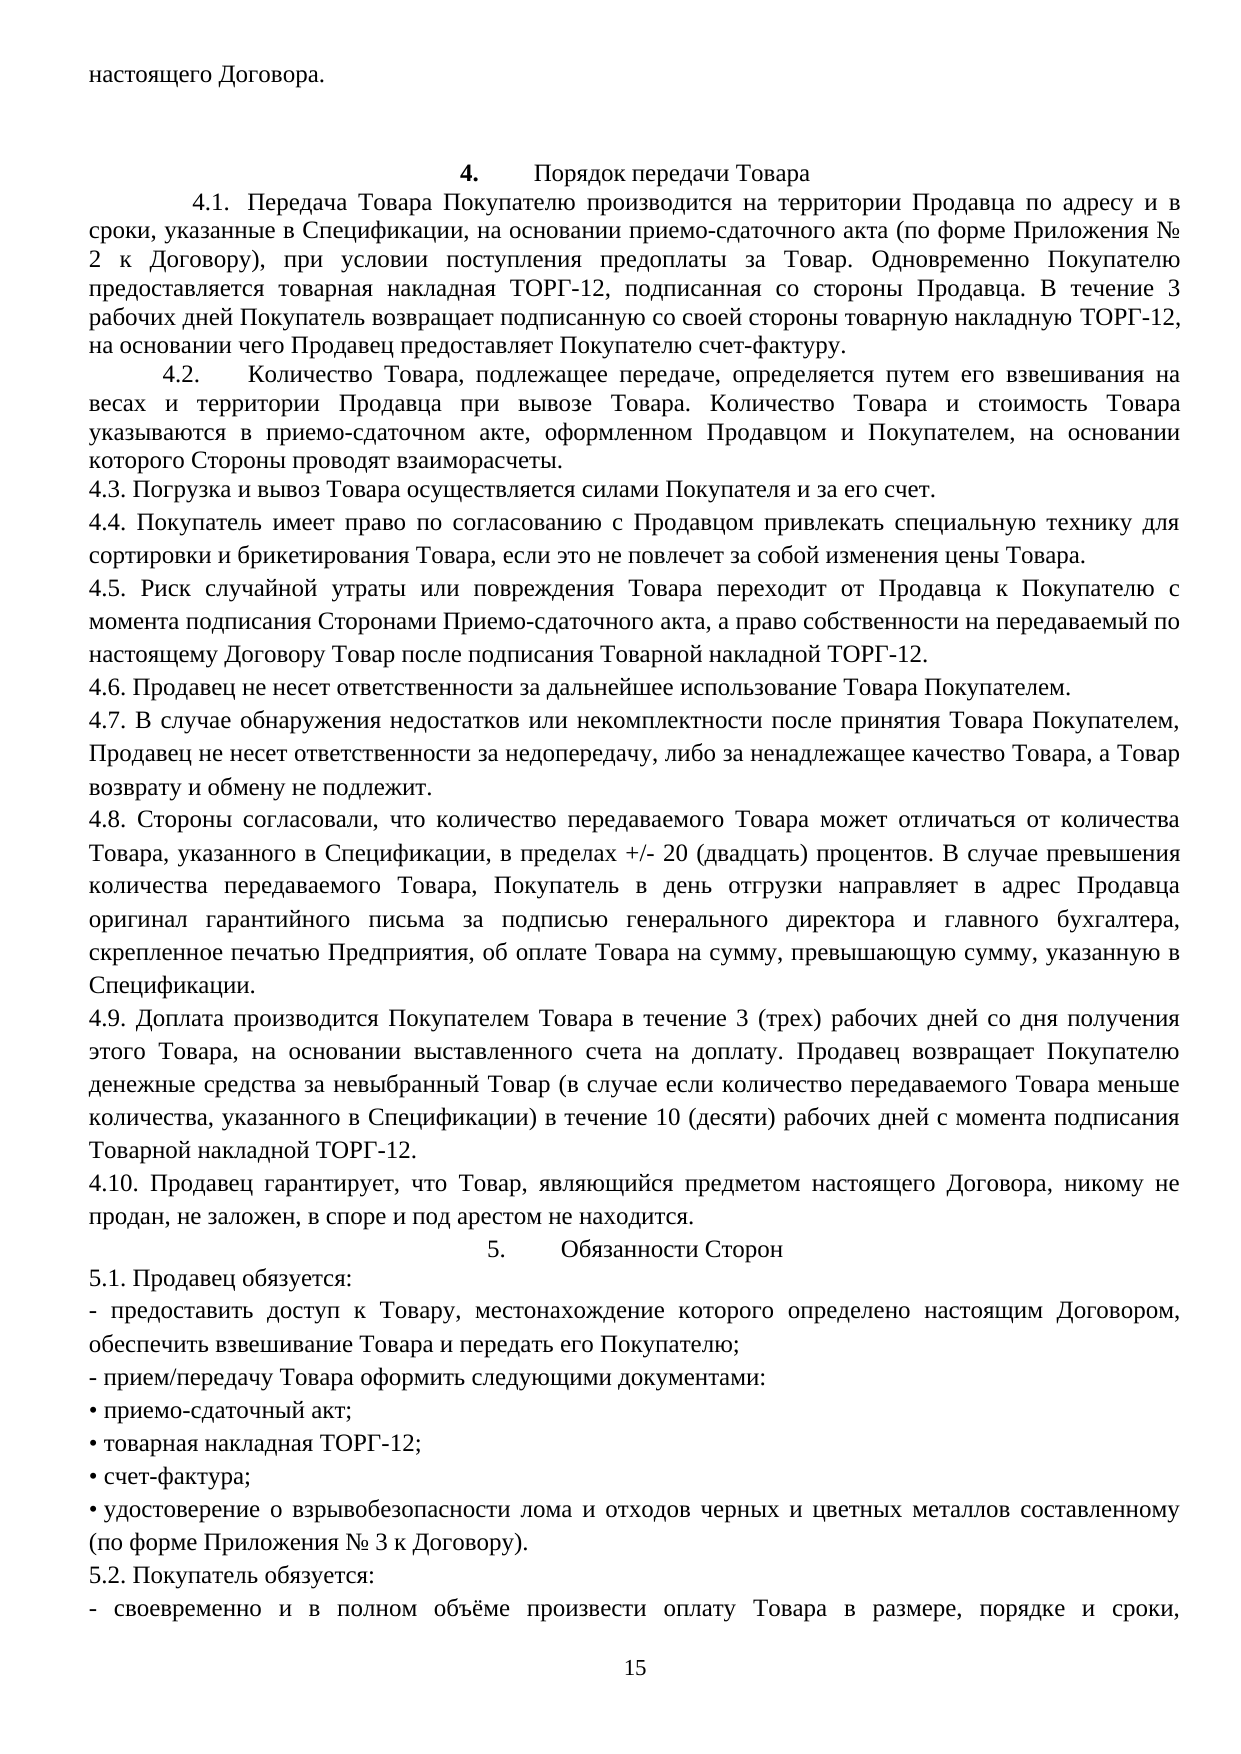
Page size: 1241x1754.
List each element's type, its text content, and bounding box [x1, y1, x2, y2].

text • удостоверение о взрывобезопасности лома и отходов черных и цветных металлов составленному (по форме Приложения № 3 к Договору). [89, 1494, 1181, 1556]
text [89, 59, 1181, 88]
text 4.6. Продавец не несет ответственности за дальнейшее использование Товара Покупателем. [89, 672, 1181, 701]
text 5.1. Продавец обязуется: [89, 1263, 1181, 1291]
text - прием/передачу Товара оформить следующими документами: [89, 1362, 1181, 1390]
text • приемо-сдаточный акт; [89, 1395, 1181, 1423]
list Количество Товара, подлежащее передаче, определяется путем его взвешивания на весах и территории Продавца при вывозе Товара. Количество Товара и стоимость Товара указываются в приемо-сдаточном акте, оформленном Продавцом и Покупателем, на основании которого Стороны проводят взаиморасчеты. [89, 359, 1181, 474]
text 4.3. Погрузка и вывоз Товара осуществляется силами Покупателя и за его счет. [89, 474, 1181, 503]
list Передача Товара Покупателю производится на территории Продавца по адресу и в сроки, указанные в Спецификации, на основании приемо-сдаточного акта (по форме Приложения № 2 к Договору), при условии поступления предоплаты за Товар. Одновременно Покупателю предоставляется товарная накладная ТОРГ-12, подписанная со стороны Продавца. В течение 3 рабочих дней Покупатель возвращает подписанную со своей стороны товарную накладную ТОРГ-12, на основании чего Продавец предоставляет Покупателю счет-фактуру. [89, 187, 1181, 359]
text • товарная накладная ТОРГ-12; [89, 1428, 1181, 1456]
text 4.10. Продавец гарантирует, что Товар, являющийся предметом настоящего Договора, никому не продан, не заложен, в споре и под арестом не находится. [89, 1168, 1181, 1229]
text - предоставить доступ к Товару, местонахождение которого определено настоящим Договором, обеспечить взвешивание Товара и передать его Покупателю; [89, 1296, 1181, 1357]
text • счет-фактура; [89, 1461, 1181, 1489]
text 5.2. Покупатель обязуется: [89, 1560, 1181, 1588]
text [89, 1593, 1181, 1622]
list Порядок передачи Товара [89, 158, 1181, 187]
text 4.8. Стороны согласовали, что количество передаваемого Товара может отличаться от количества Товара, указанного в Спецификации, в пределах +/- 20 (двадцать) процентов. В случае превышения количества передаваемого Товара, Покупатель в день отгрузки направляет в адрес Продавца оригинал гарантийного письма за подписью генерального директора и главного бухгалтера, скрепленное печатью Предприятия, об оплате Товара на сумму, превышающую сумму, указанную в Спецификации. [89, 804, 1181, 998]
text 4.4. Покупатель имеет право по согласованию с Продавцом привлекать специальную технику для сортировки и брикетирования Товара, если это не повлечет за собой изменения цены Товара. [89, 507, 1181, 569]
text 4.9. Доплата производится Покупателем Товара в течение 3 (трех) рабочих дней со дня получения этого Товара, на основании выставленного счета на доплату. Продавец возвращает Покупателю денежные средства за невыбранный Товар (в случае если количество передаваемого Товара меньше количества, указанного в Спецификации) в течение 10 (десяти) рабочих дней с момента подписания Товарной накладной ТОРГ-12. [89, 1003, 1181, 1163]
list Обязанности Сторон [89, 1234, 1181, 1263]
text 4.7. В случае обнаружения недостатков или некомплектности после принятия Товара Покупателем, Продавец не несет ответственности за недопередачу, либо за ненадлежащее качество Товара, а Товар возврату и обмену не подлежит. [89, 706, 1181, 800]
text 4.5. Риск случайной утраты или повреждения Товара переходит от Продавца к Покупателю с момента подписания Сторонами Приемо-сдаточного акта, а право собственности на передаваемый по настоящему Договору Товар после подписания Товарной накладной ТОРГ-12. [89, 573, 1181, 668]
